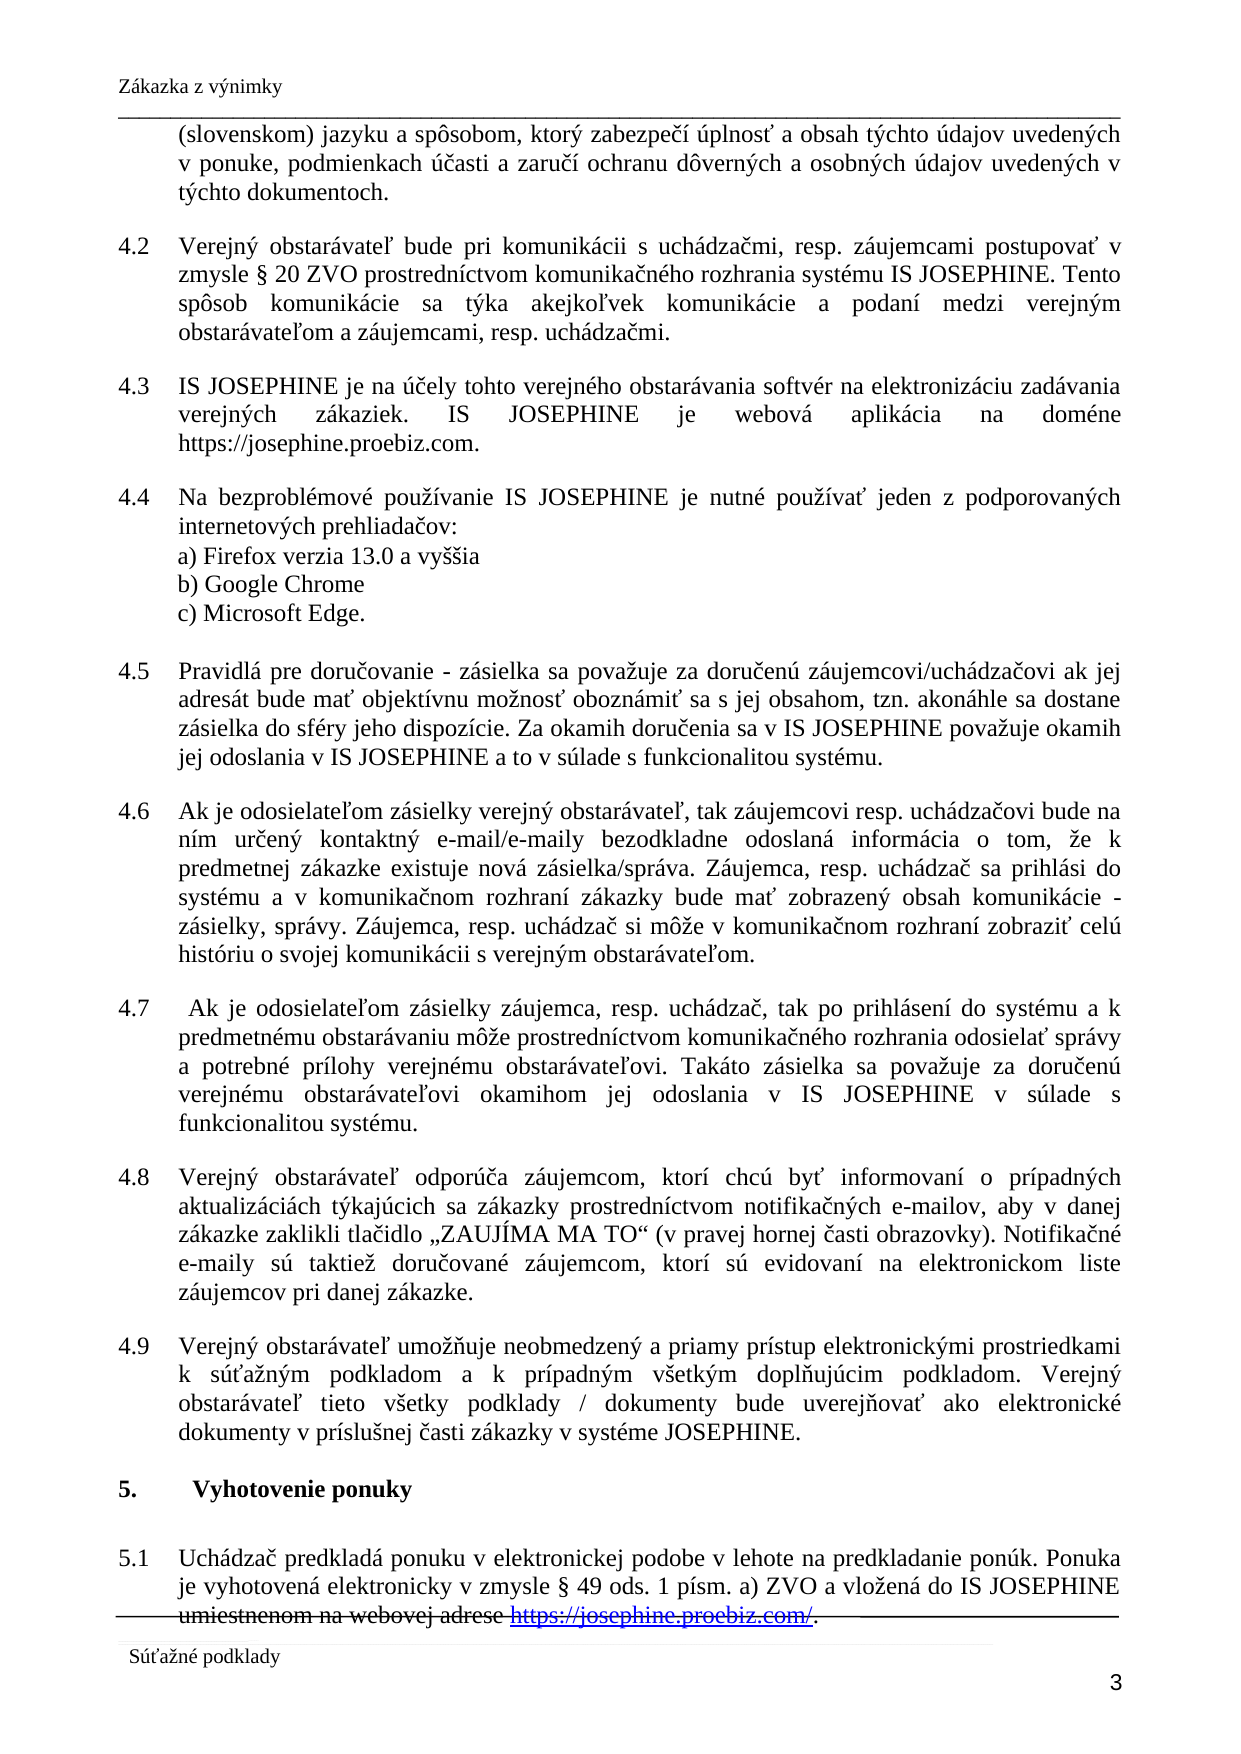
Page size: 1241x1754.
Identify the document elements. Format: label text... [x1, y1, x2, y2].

list Pravidlá pre doručovanie - zásielka sa považuje za doručenú záujemcovi/uchádzačovi ak jej adresát bude mať objektívnu možnosť oboznámiť sa s jej obsahom, tzn. akonáhle sa dostane zásielka do sféry jeho dispozície. Za okamih doručenia sa v IS JOSEPHINE považuje okamih jej odoslania v IS JOSEPHINE a to v súlade s funkcionalitou systému. [118, 656, 1122, 771]
list Na bezproblémové používanie IS JOSEPHINE je nutné používať jeden z podporovaných internetových prehliadačov: [118, 482, 1122, 539]
list Vyhotovenie ponuky [118, 1474, 1122, 1503]
list Ak je odosielateľom zásielky záujemca, resp. uchádzač, tak po prihlásení do systému a k predmetnému obstarávaniu môže prostredníctvom komunikačného rozhrania odosielať správy a potrebné prílohy verejnému obstarávateľovi. Takáto zásielka sa považuje za doručenú verejnému obstarávateľovi okamihom jej odoslania v IS JOSEPHINE v súlade s funkcionalitou systému. [118, 993, 1122, 1137]
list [118, 119, 1122, 206]
list Verejný obstarávateľ odporúča záujemcom, ktorí chcú byť informovaní o prípadných aktualizáciách týkajúcich sa zákazky prostredníctvom notifikačných e-mailov, aby v danej zákazke zaklikli tlačidlo „ZAUJÍMA MA TO“ (v pravej hornej časti obrazovky). Notifikačné e-maily sú taktiež doručované záujemcom, ktorí sú evidovaní na elektronickom liste záujemcov pri danej zákazke. [118, 1162, 1122, 1306]
list IS JOSEPHINE je na účely tohto verejného obstarávania softvér na elektronizáciu zadávania verejných zákaziek. IS JOSEPHINE je webová aplikácia na doméne https://josephine.proebiz.com. [118, 371, 1122, 457]
list b) Google Chrome [177, 569, 1122, 598]
list Uchádzač predkladá ponuku v elektronickej podobe v lehote na predkladanie ponúk. Ponuka je vyhotovená elektronicky v zmysle § 49 ods. 1 písm. a) ZVO a vložená do IS JOSEPHINE umiestnenom na webovej adrese https://josephine.proebiz.com/. [118, 1543, 1122, 1629]
list c) Microsoft Edge. [177, 598, 1122, 627]
list Verejný obstarávateľ bude pri komunikácii s uchádzačmi, resp. záujemcami postupovať v zmysle § 20 ZVO prostredníctvom komunikačného rozhrania systému IS JOSEPHINE. Tento spôsob komunikácie sa týka akejkoľvek komunikácie a podaní medzi verejným obstarávateľom a záujemcami, resp. uchádzačmi. [118, 231, 1122, 346]
list a) Firefox verzia 13.0 a vyššia [177, 541, 1122, 569]
list Verejný obstarávateľ umožňuje neobmedzený a priamy prístup elektronickými prostriedkami k súťažným podkladom a k prípadným všetkým doplňujúcim podkladom. Verejný obstarávateľ tieto všetky podklady / dokumenty bude uverejňovať ako elektronické dokumenty v príslušnej časti zákazky v systéme JOSEPHINE. [118, 1331, 1122, 1446]
list Ak je odosielateľom zásielky verejný obstarávateľ, tak záujemcovi resp. uchádzačovi bude na ním určený kontaktný e-mail/e-maily bezodkladne odoslaná informácia o tom, že k predmetnej zákazke existuje nová zásielka/správa. Záujemca, resp. uchádzač sa prihlási do systému a v komunikačnom rozhraní zákazky bude mať zobrazený obsah komunikácie - zásielky, správy. Záujemca, resp. uchádzač si môže v komunikačnom rozhraní zobraziť celú históriu o svojej komunikácii s verejným obstarávateľom. [118, 796, 1122, 968]
